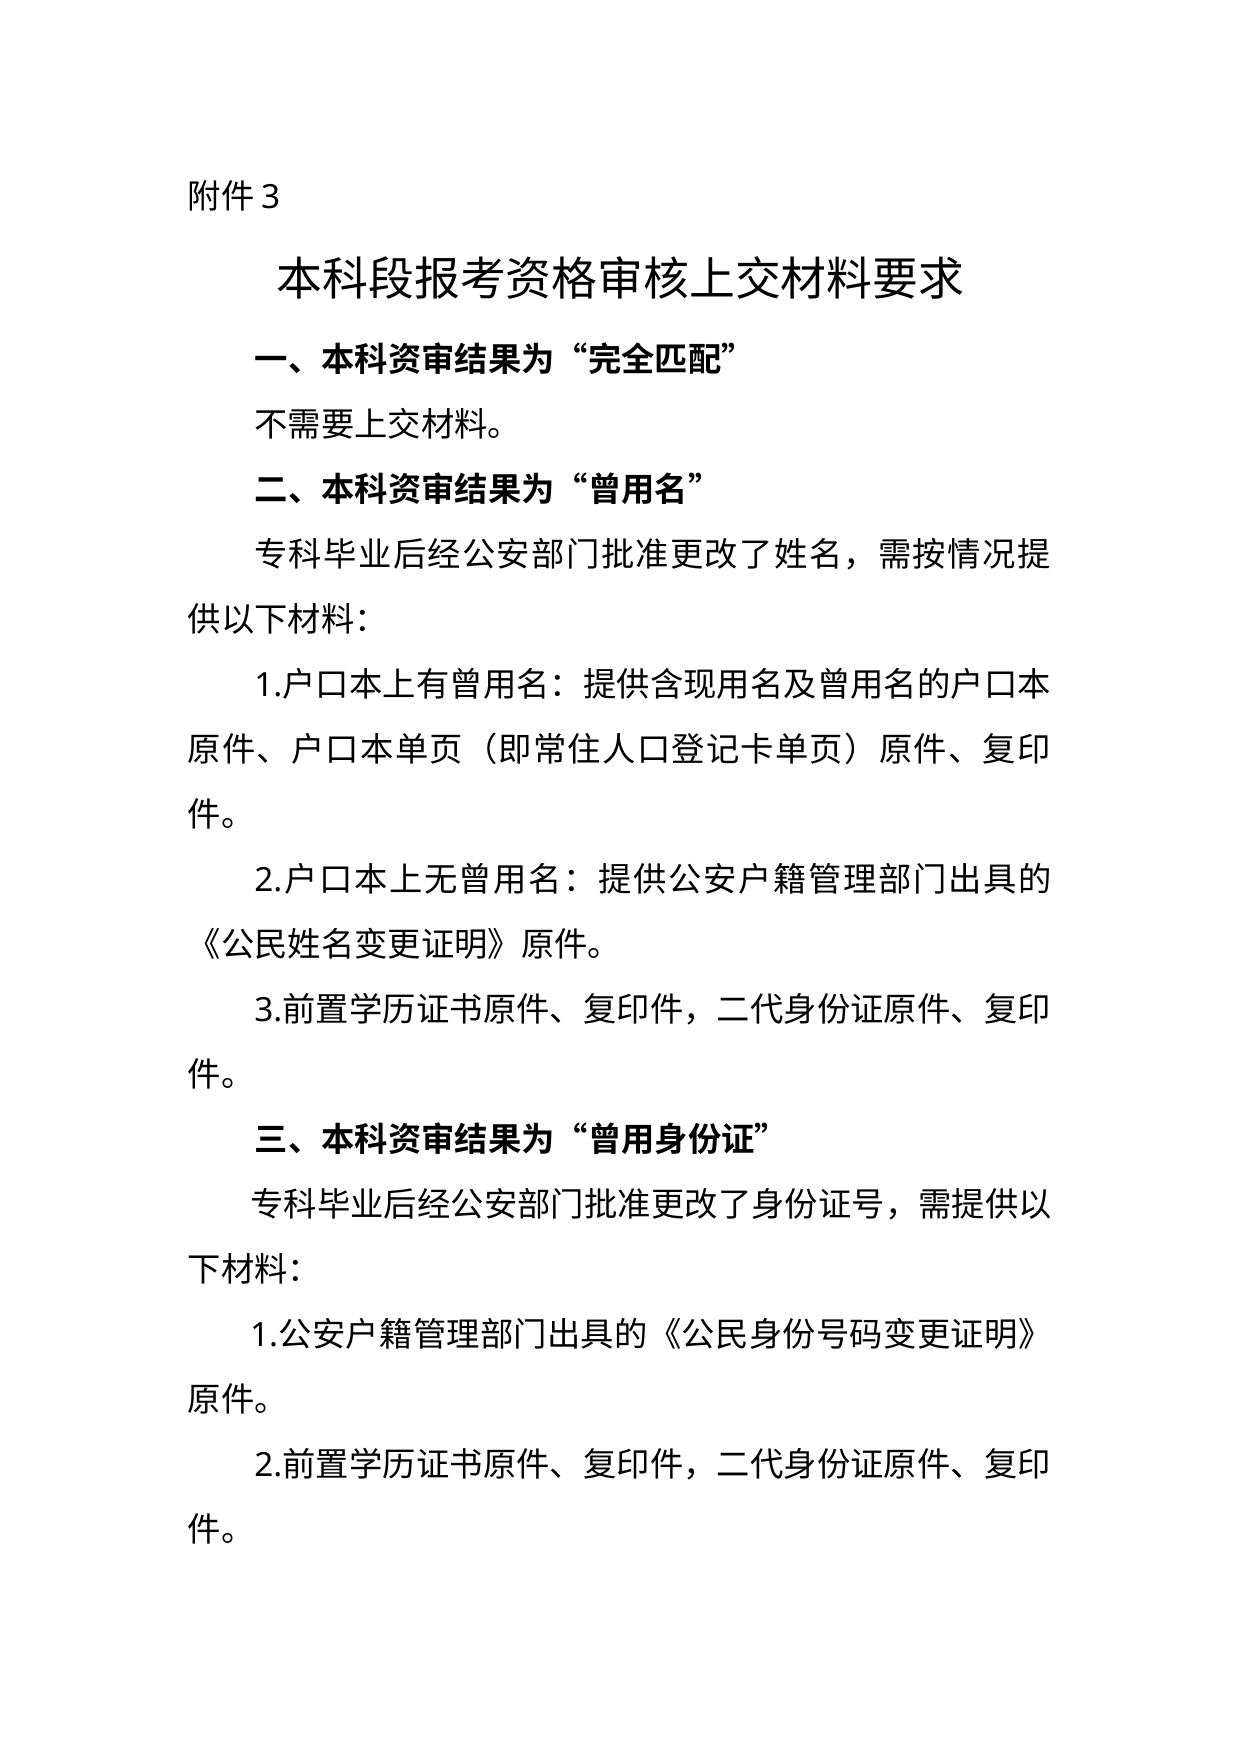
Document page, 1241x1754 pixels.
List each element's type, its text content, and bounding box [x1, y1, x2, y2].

text 专科毕业后经公安部门批准更改了姓名，需按情况提供以下材料： [187, 519, 1053, 649]
text 二、本科资审结果为“曾用名” [187, 454, 1053, 519]
text 1.公安户籍管理部门出具的《公民身份号码变更证明》原件。 [187, 1299, 1053, 1429]
text 三、本科资审结果为“曾用身份证” [187, 1104, 1053, 1169]
text 专科毕业后经公安部门批准更改了身份证号，需提供以下材料： [187, 1169, 1053, 1299]
text 本科段报考资格审核上交材料要求 [187, 227, 1053, 324]
text 3.前置学历证书原件、复印件，二代身份证原件、复印件。 [187, 974, 1053, 1104]
text 不需要上交材料。 [187, 389, 1053, 454]
text 1.户口本上有曾用名：提供含现用名及曾用名的户口本原件、户口本单页（即常住人口登记卡单页）原件、复印件。 [187, 649, 1053, 844]
text 2.户口本上无曾用名：提供公安户籍管理部门出具的《公民姓名变更证明》原件。 [187, 844, 1053, 974]
text 附件3 [187, 162, 1053, 227]
text 一、本科资审结果为“完全匹配” [187, 324, 1053, 389]
text 2.前置学历证书原件、复印件，二代身份证原件、复印件。 [187, 1429, 1053, 1559]
